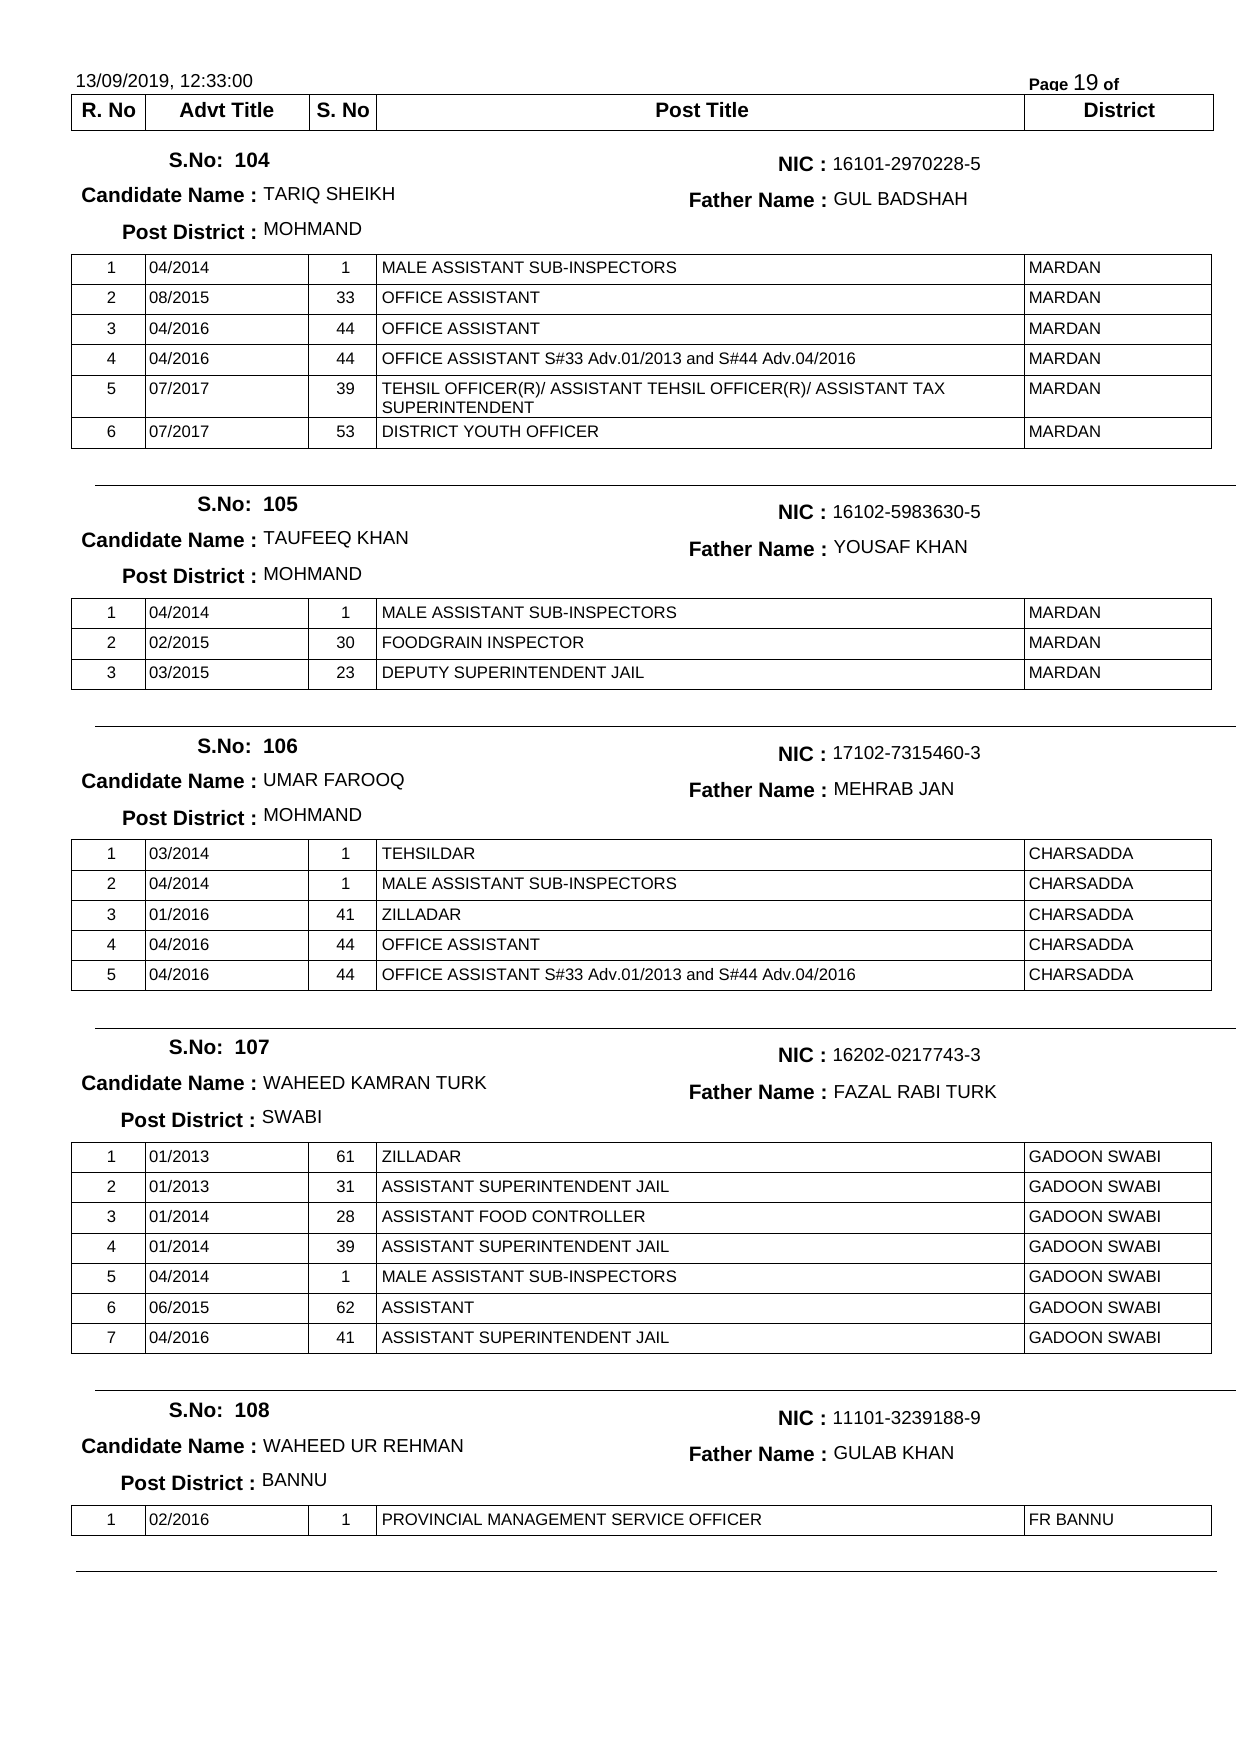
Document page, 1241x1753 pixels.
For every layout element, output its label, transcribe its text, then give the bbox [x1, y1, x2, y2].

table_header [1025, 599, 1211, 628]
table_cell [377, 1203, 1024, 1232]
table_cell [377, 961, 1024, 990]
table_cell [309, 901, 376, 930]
text Post District : MOHMAND [86, 218, 397, 243]
table_cell OFFICE ASSISTANT [377, 285, 1024, 314]
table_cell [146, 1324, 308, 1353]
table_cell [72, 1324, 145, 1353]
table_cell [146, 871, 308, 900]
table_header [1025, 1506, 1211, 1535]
text S.No: 105 [84, 492, 411, 517]
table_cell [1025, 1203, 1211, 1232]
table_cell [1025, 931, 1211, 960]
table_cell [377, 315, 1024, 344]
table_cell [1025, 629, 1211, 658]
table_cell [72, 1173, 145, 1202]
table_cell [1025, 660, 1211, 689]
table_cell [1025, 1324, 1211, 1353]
text Post District : MOHMAND [73, 562, 411, 588]
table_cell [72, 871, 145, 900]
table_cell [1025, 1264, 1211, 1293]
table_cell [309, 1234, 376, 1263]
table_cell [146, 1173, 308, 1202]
text NIC : 11101-3239188-9 [778, 1405, 1226, 1430]
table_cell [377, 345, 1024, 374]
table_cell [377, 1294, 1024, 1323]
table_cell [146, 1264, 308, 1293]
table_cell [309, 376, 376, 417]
text Father Name : GULAB KHAN [688, 1442, 1226, 1466]
text Candidate Name : UMAR FAROOQ [79, 768, 407, 793]
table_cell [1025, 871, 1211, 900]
table_header MARDAN [1025, 255, 1211, 284]
table_header MALE ASSISTANT SUB-INSPECTORS [377, 255, 1024, 284]
text Candidate Name : WAHEED KAMRAN TURK [81, 1070, 491, 1095]
table_cell MARDAN [1025, 285, 1211, 314]
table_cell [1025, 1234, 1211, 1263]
table_cell 3 [72, 315, 145, 344]
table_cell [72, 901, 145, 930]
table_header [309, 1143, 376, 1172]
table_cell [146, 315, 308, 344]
text Candidate Name : TAUFEEQ KHAN [79, 527, 411, 551]
text Father Name : FAZAL RABI TURK [688, 1079, 1226, 1104]
text NIC : 16202-0217743-3 [778, 1042, 1226, 1067]
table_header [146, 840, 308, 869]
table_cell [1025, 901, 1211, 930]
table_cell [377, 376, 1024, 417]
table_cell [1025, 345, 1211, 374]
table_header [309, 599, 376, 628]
text S.No: 107 [169, 1035, 491, 1060]
table_header District [1025, 95, 1213, 130]
table_cell 33 [309, 285, 376, 314]
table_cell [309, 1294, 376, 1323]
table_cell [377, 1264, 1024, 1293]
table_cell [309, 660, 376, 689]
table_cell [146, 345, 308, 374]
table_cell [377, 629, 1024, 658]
text NIC : 16102-5983630-5 [778, 499, 1226, 524]
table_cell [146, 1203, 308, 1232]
text NIC : 17102-7315460-3 [778, 740, 1226, 765]
table_cell 2 [72, 285, 145, 314]
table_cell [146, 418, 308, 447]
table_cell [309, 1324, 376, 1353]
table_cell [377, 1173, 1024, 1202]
text Candidate Name : WAHEED UR REHMAN [81, 1433, 468, 1458]
table_header 1 [72, 255, 145, 284]
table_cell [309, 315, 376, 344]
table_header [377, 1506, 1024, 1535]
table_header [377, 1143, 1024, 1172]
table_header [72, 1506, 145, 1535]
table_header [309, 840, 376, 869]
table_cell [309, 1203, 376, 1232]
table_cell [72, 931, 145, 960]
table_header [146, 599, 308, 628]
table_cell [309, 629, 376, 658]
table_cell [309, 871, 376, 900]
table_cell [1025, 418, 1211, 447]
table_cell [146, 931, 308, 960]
text Father Name : GUL BADSHAH [688, 188, 1226, 212]
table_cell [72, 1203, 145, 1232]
text Post District : MOHMAND [77, 804, 407, 829]
table_header Post Title [377, 95, 1024, 130]
table_header Advt Title [146, 95, 309, 130]
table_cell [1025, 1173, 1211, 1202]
text Post District : SWABI [120, 1106, 491, 1132]
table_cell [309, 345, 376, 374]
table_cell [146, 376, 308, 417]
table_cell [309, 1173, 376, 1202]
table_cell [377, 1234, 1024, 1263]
text S.No: 108 [169, 1398, 468, 1423]
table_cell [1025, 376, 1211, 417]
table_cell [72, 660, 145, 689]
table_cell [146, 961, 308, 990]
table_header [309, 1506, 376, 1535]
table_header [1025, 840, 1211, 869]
table_header 1 [309, 255, 376, 284]
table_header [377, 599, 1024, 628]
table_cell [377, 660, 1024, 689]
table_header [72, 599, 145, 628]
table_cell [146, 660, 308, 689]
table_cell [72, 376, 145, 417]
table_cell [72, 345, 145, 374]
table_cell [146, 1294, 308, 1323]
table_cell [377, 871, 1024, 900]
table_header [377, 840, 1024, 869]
table_header R. No [72, 95, 145, 130]
table_header 04/2014 [146, 255, 308, 284]
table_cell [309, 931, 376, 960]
text S.No: 106 [88, 733, 407, 758]
text S.No: 104 [169, 148, 399, 173]
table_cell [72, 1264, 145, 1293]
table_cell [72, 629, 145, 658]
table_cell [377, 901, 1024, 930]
table_cell 08/2015 [146, 285, 308, 314]
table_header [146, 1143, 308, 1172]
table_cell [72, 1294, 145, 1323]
text NIC : 16101-2970228-5 [778, 151, 1226, 176]
table_header S. No [310, 95, 376, 130]
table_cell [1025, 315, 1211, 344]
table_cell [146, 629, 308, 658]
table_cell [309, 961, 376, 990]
text Father Name : YOUSAF KHAN [688, 536, 1226, 560]
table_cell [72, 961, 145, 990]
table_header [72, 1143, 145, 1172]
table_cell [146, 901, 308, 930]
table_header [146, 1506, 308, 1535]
text Candidate Name : TARIQ SHEIKH [79, 183, 397, 207]
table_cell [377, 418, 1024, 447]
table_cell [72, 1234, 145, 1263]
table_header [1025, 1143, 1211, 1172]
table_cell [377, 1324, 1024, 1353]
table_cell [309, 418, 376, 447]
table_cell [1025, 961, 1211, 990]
text Post District : BANNU [120, 1469, 468, 1495]
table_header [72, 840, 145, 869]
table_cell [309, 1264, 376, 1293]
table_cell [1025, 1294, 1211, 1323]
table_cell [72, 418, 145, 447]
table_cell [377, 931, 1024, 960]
text Father Name : MEHRAB JAN [689, 777, 1226, 802]
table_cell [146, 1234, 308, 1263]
